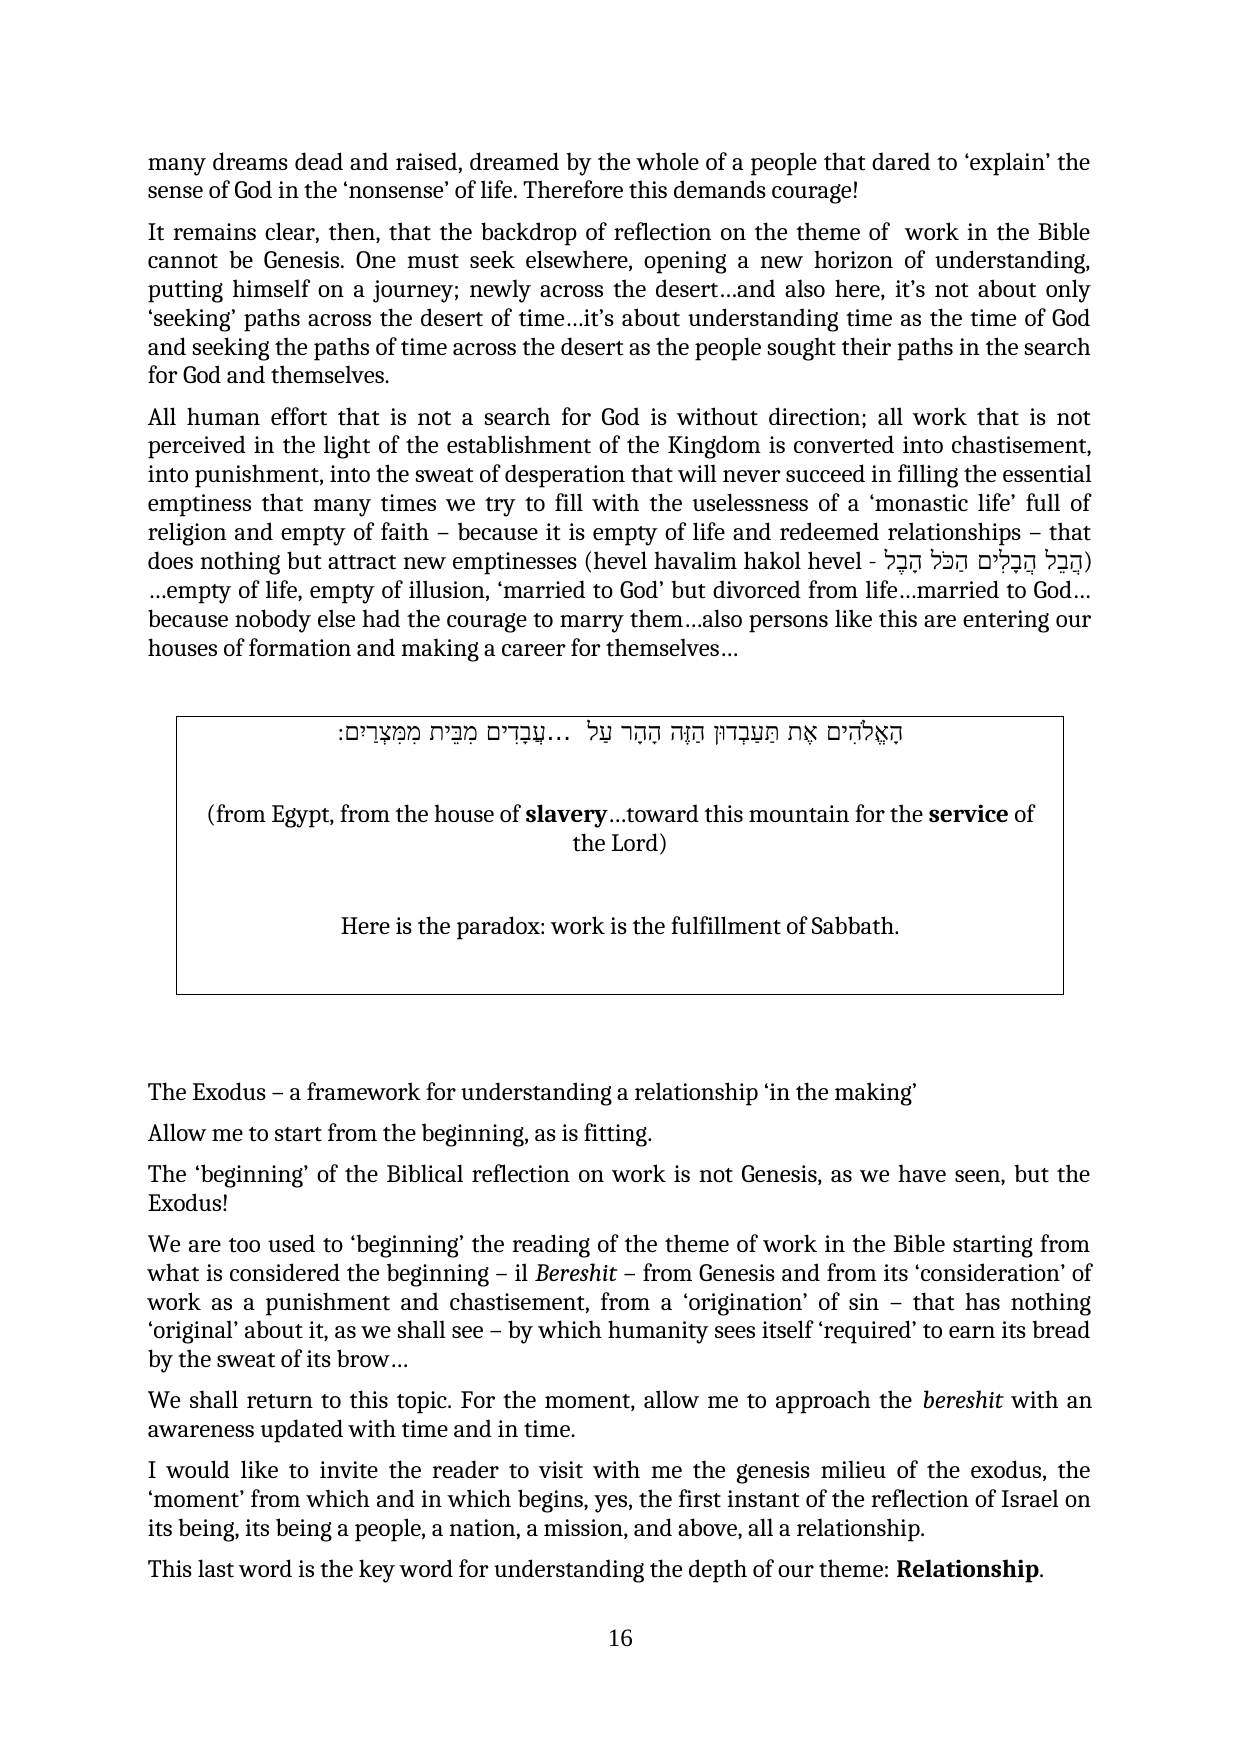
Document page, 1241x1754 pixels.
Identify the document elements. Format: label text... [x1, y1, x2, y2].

text We are too used to ‘beginning’ the reading of the theme of work in the Bible starting from what is considered the beginning – il Bereshit – from Genesis and from its ‘consideration’ of work as a punishment and chastisement, from a ‘origination’ of sin – that has nothing ‘original’ about it, as we shall see – by which humanity sees itself ‘required’ to earn its bread by the sweat of its brow… [148, 1230, 1093, 1374]
text Allow me to start from the beginning, as is fitting. [148, 1119, 1093, 1148]
text I would like to invite the reader to visit with me the genesis milieu of the exodus, the ‘moment’ from which and in which begins, yes, the first instant of the reflection of Israel on its being, its being a people, a nation, a mission, and above, all a relationship. [148, 1456, 1093, 1543]
text The ‘beginning’ of the Biblical reflection on work is not Genesis, as we have seen, but the Exodus! [148, 1160, 1093, 1218]
text The Exodus – a framework for understanding a relationship ‘in the making’ [148, 1078, 1093, 1106]
text It remains clear, then, that the backdrop of reflection on the theme of work in the Bible cannot be Genesis. One must seek elsewhere, opening a new horizon of understanding, putting himself on a journey; newly across the desert…and also here, it’s not about only ‘seeking’ paths across the desert of time…it’s about understanding time as the time of God and seeking the paths of time across the desert as the people sought their paths in the search for God and themselves. [148, 218, 1093, 390]
text This last word is the key word for understanding the depth of our theme: Relationship. [148, 1555, 1093, 1584]
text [148, 148, 1093, 205]
table_header :הָאֱלֹהִים אֶת תַּעַבְדוּן הַזֶּה הָהָר עַל …עֲבָדִים מִבֵּית מִמִּצְרַיִם (from Egypt, from the house of slavery…toward this mountain for the service of the Lord) Here is the paradox: work is the fulfillment of Sabbath. [177, 717, 1063, 994]
text We shall return to this topic. For the moment, allow me to approach the bereshit with an awareness updated with time and in time. [148, 1386, 1093, 1444]
text All human effort that is not a search for God is without direction; all work that is not perceived in the light of the establishment of the Kingdom is converted into chastisement, into punishment, into the sweat of desperation that will never succeed in filling the essential emptiness that many times we try to fill with the uselessness of a ‘monastic life’ full of religion and empty of faith – because it is empty of life and redeemed relationships – that does nothing but attract new emptinesses (hevel havalim hakol hevel - הֲבֵל הֲבָלִים הַכֹּל הָבֶל)…empty of life, empty of illusion, ‘married to God’ but divorced from life…married to God…because nobody else had the courage to marry them…also persons like this are entering our houses of formation and making a career for themselves… [148, 403, 1093, 662]
